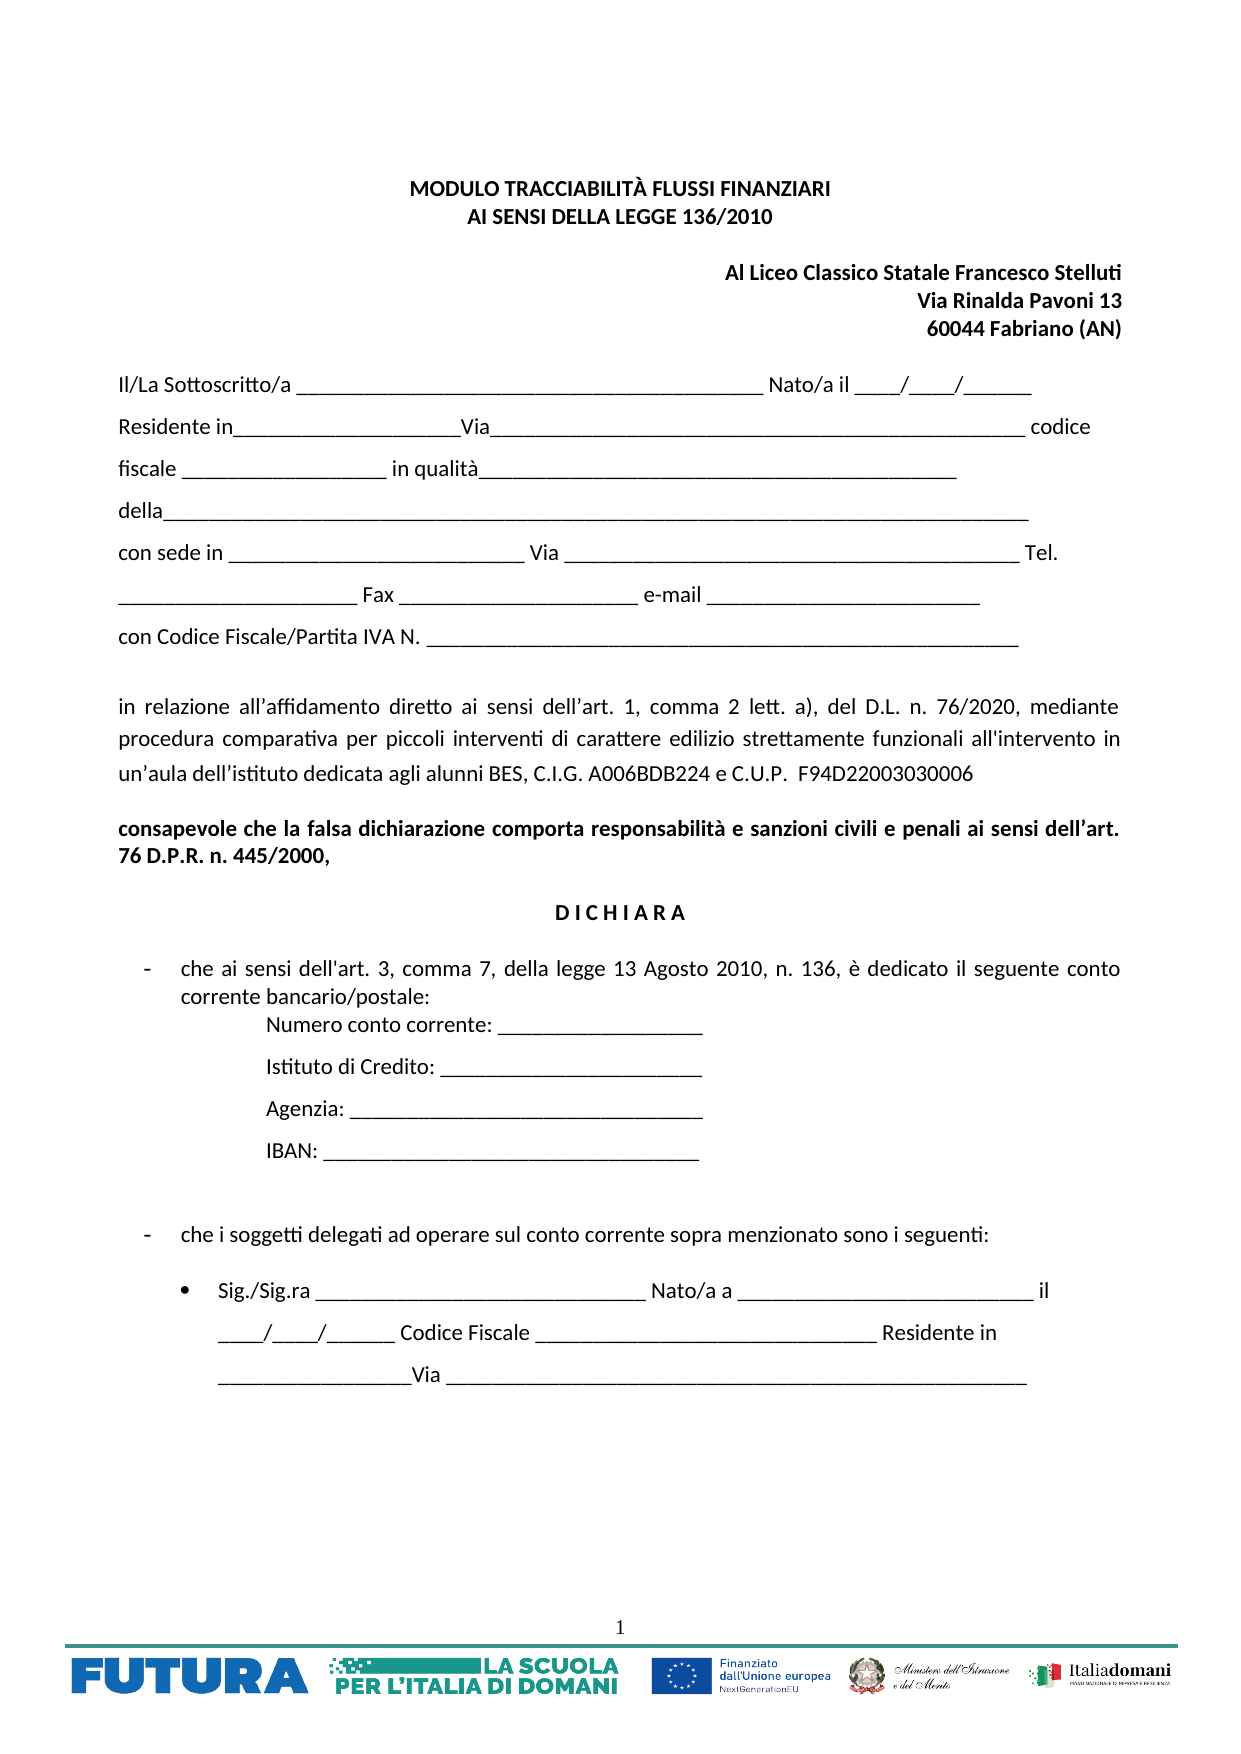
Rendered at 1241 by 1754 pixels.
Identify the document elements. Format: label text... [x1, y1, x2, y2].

text Istituto di Credito: _______________________ [266, 1052, 1122, 1080]
text 60044 Fabriano (AN) [118, 314, 1122, 342]
text con Codice Fiscale/Partita IVA N. ____________________________________________________ [118, 622, 1122, 650]
picture [69, 1655, 1173, 1697]
text Numero conto corrente: __________________ [266, 1010, 1122, 1038]
list che ai sensi dell'art. 3, comma 7, della legge 13 Agosto 2010, n. 136, è dedicato il seguente conto corrente bancario/postale: [143, 954, 1122, 1010]
text AI SENSI DELLA LEGGE 136/2010 [118, 202, 1122, 230]
text Agenzia: _______________________________ [266, 1094, 1122, 1122]
list Sig./Sig.ra _____________________________ Nato/a a __________________________ il ____/____/______ Codice Fiscale ______________________________ Residente in _________________Via ___________________________________________________ [181, 1276, 1122, 1388]
list che i soggetti delegati ad operare sul conto corrente sopra menzionato sono i seguenti: [143, 1220, 1122, 1248]
text Al Liceo Classico Statale Francesco Stelluti [118, 258, 1122, 286]
text in relazione all’affidamento diretto ai sensi dell’art. 1, comma 2 lett. a), del D.L. n. 76/2020, mediante procedura comparativa per piccoli interventi di carattere edilizio strettamente funzionali all'intervento in un’aula dell’istituto dedicata agli alunni BES, C.I.G. A006BDB224 e C.U.P. F94D22003030006 [118, 692, 1122, 788]
text consapevole che la falsa dichiarazione comporta responsabilità e sanzioni civili e penali ai sensi dell’art. 76 D.P.R. n. 445/2000, [118, 814, 1122, 870]
text Il/La Sottoscritto/a _________________________________________ Nato/a il ____/____/______ Residente in____________________Via_______________________________________________ codice fiscale __________________ in qualità__________________________________________ [118, 370, 1122, 482]
text IBAN: _________________________________ [266, 1136, 1122, 1164]
text MODULO TRACCIABILITÀ FLUSSI FINANZIARI [118, 174, 1122, 202]
text Via Rinalda Pavoni 13 [118, 286, 1122, 314]
text della____________________________________________________________________________ [118, 496, 1122, 524]
text D I C H I A R A [118, 898, 1122, 926]
text con sede in __________________________ Via ________________________________________ Tel. _____________________ Fax _____________________ e-mail ________________________ [118, 538, 1122, 608]
